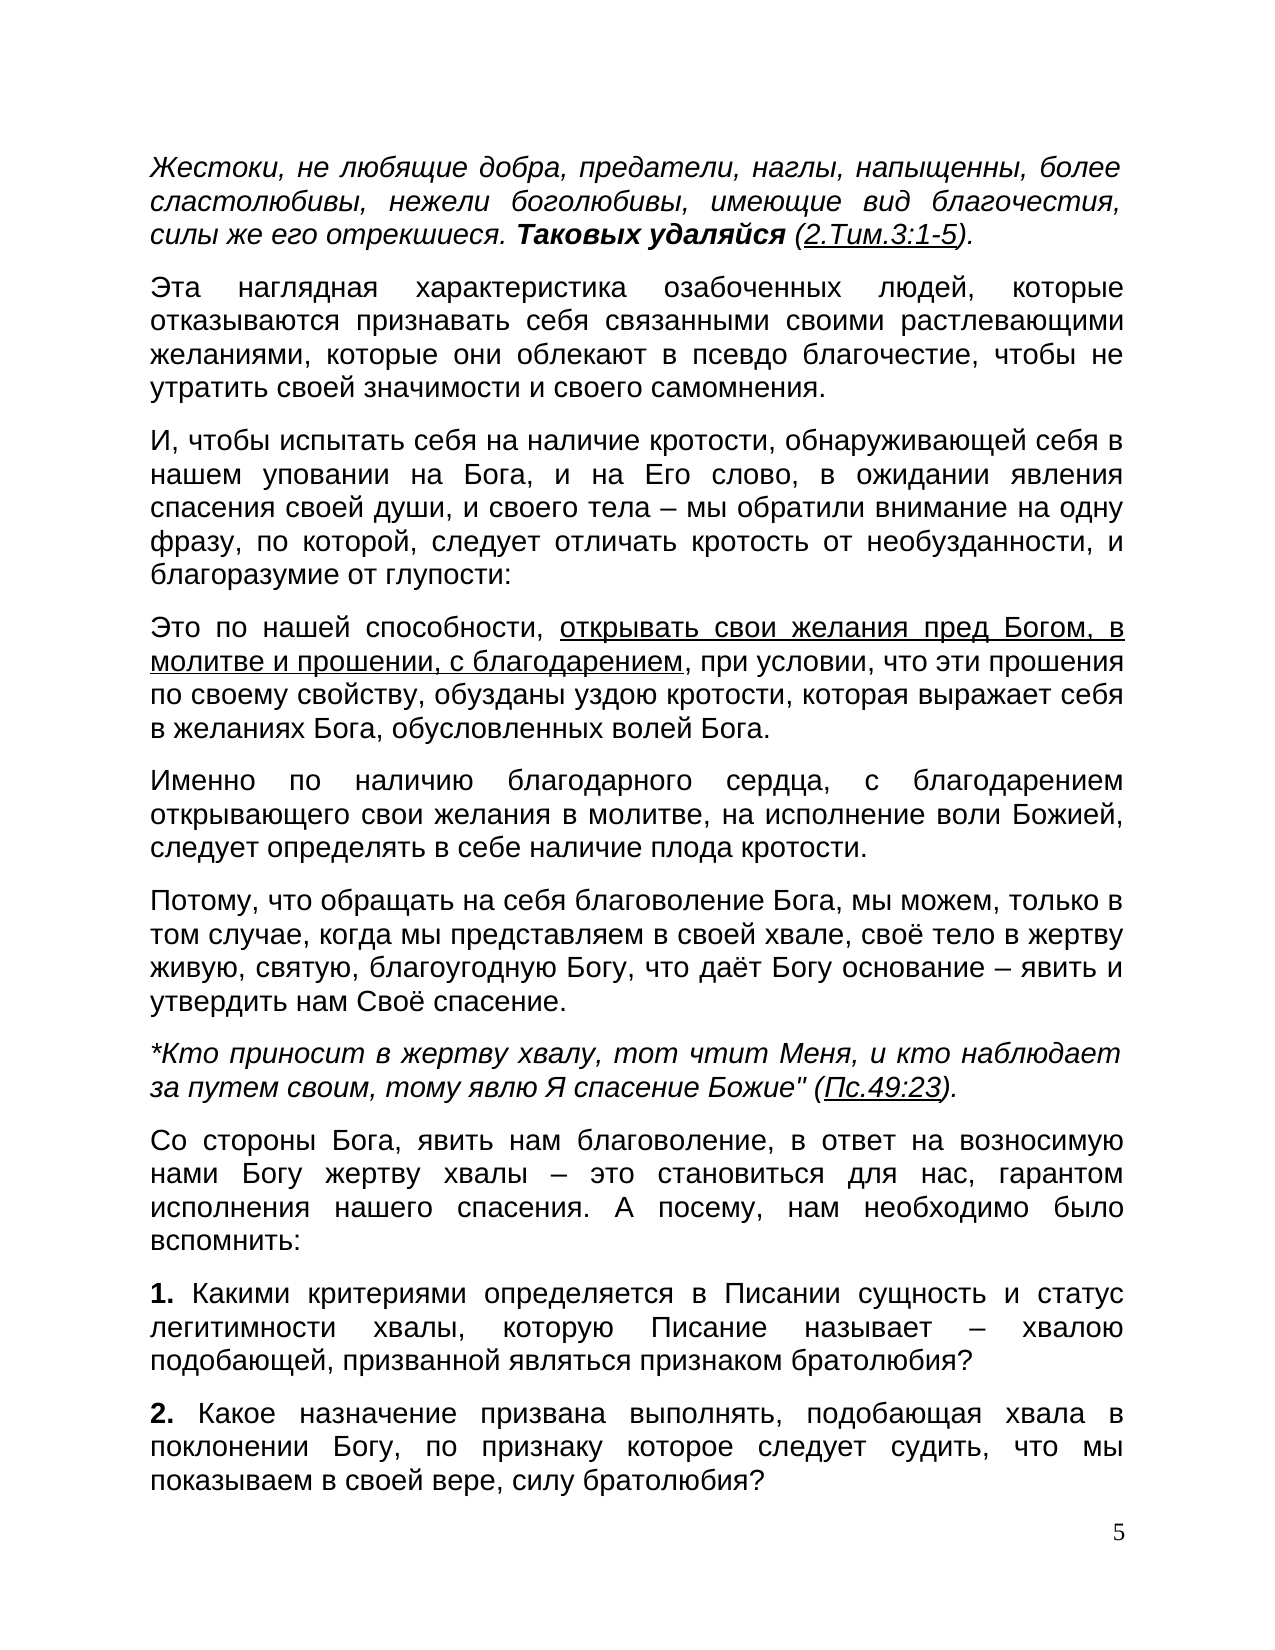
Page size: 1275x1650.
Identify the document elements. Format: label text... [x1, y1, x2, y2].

text Это по нашей способности, открывать свои желания пред Богом, в молитве и прошении, с благодарением, при условии, что эти прошения по своему свойству, обузданы уздою кротости, которая выражает себя в желаниях Бога, обусловленных волей Бога. [150, 610, 1125, 744]
text 1. Какими критериями определяется в Писании сущность и статус легитимности хвалы, которую Писание называет – хвалою подобающей, призванной являться признаком братолюбия? [150, 1276, 1125, 1377]
text Именно по наличию благодарного сердца, с благодарением открывающего свои желания в молитве, на исполнение воли Божией, следует определять в себе наличие плода кротости. [150, 763, 1125, 864]
text 2. Какое назначение призвана выполнять, подобающая хвала в поклонении Богу, по признаку которое следует судить, что мы показываем в своей вере, силу братолюбия? [150, 1396, 1125, 1496]
text *Кто приносит в жертву хвалу, тот чтит Меня, и кто наблюдает за путем своим, тому явлю Я спасение Божие" (Пс.49:23). [150, 1036, 1125, 1103]
text Потому, что обращать на себя благоволение Бога, мы можем, только в том случае, когда мы представляем в своей хвале, своё тело в жертву живую, святую, благоугодную Богу, что даёт Богу основание – явить и утвердить нам Своё спасение. [150, 883, 1125, 1017]
text Со стороны Бога, явить нам благоволение, в ответ на возносимую нами Богу жертву хвалы – это становиться для нас, гарантом исполнения нашего спасения. А посему, нам необходимо было вспомнить: [150, 1123, 1125, 1257]
text Эта наглядная характеристика озабоченных людей, которые отказываются признавать себя связанными своими растлевающими желаниями, которые они облекают в псевдо благочестие, чтобы не утратить своей значимости и своего самомнения. [150, 270, 1125, 404]
text И, чтобы испытать себя на наличие кротости, обнаруживающей себя в нашем уповании на Бога, и на Его слово, в ожидании явления спасения своей души, и своего тела – мы обратили внимание на одну фразу, по которой, следует отличать кротость от необузданности, и благоразумие от глупости: [150, 423, 1125, 591]
text Жестоки, не любящие добра, предатели, наглы, напыщенны, более сластолюбивы, нежели боголюбивы, имеющие вид благочестия, силы же его отрекшиеся. Таковых удаляйся (2.Тим.3:1-5). [150, 150, 1125, 251]
